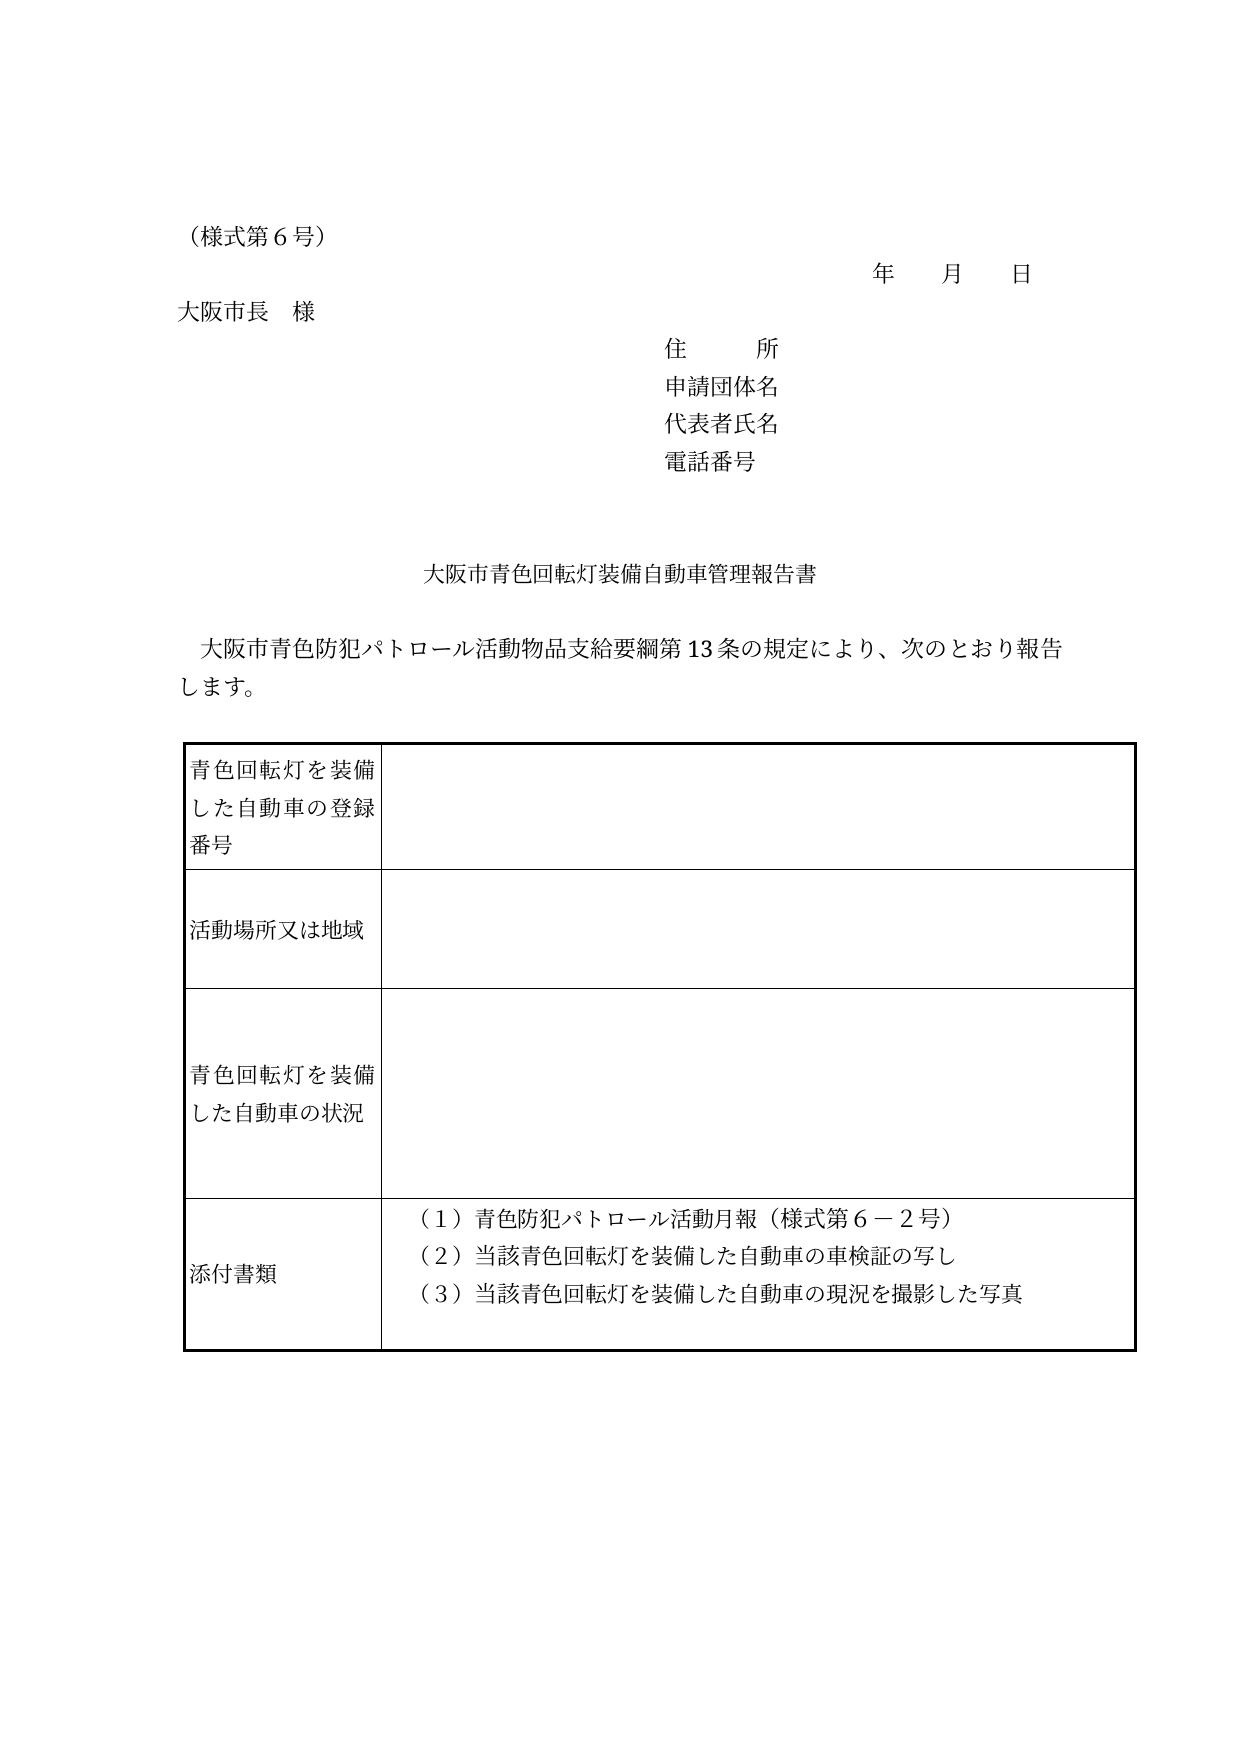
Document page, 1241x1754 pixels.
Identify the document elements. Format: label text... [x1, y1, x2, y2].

text 申請団体名 [177, 367, 1063, 404]
text 大阪市青色防犯パトロール活動物品支給要綱第13条の規定により、次のとおり報告します。 [177, 629, 1063, 704]
table_cell 青色回転灯を装備した自動車の状況 [186, 989, 381, 1197]
table_header [382, 745, 1134, 869]
text （様式第６号） [177, 217, 1063, 254]
text 大阪市青色回転灯装備自動車管理報告書 [177, 554, 1063, 592]
text 住 所 [177, 329, 1063, 367]
table_cell 活動場所又は地域 [186, 870, 381, 988]
text 大阪市長 様 [177, 292, 1063, 329]
table_cell [382, 989, 1134, 1197]
table_header 青色回転灯を装備した自動車の登録番号 [186, 745, 381, 869]
table_cell 添付書類 [186, 1199, 381, 1348]
table_cell （１）青色防犯パトロール活動月報（様式第６－２号） （２）当該青色回転灯を装備した自動車の車検証の写し （３）当該青色回転灯を装備した自動車の現況を撮影した写真 [382, 1199, 1134, 1348]
text 代表者氏名 [177, 404, 1063, 442]
text 年 月 日 [177, 254, 1063, 292]
table_cell [382, 870, 1134, 988]
text 電話番号 [177, 442, 1063, 479]
